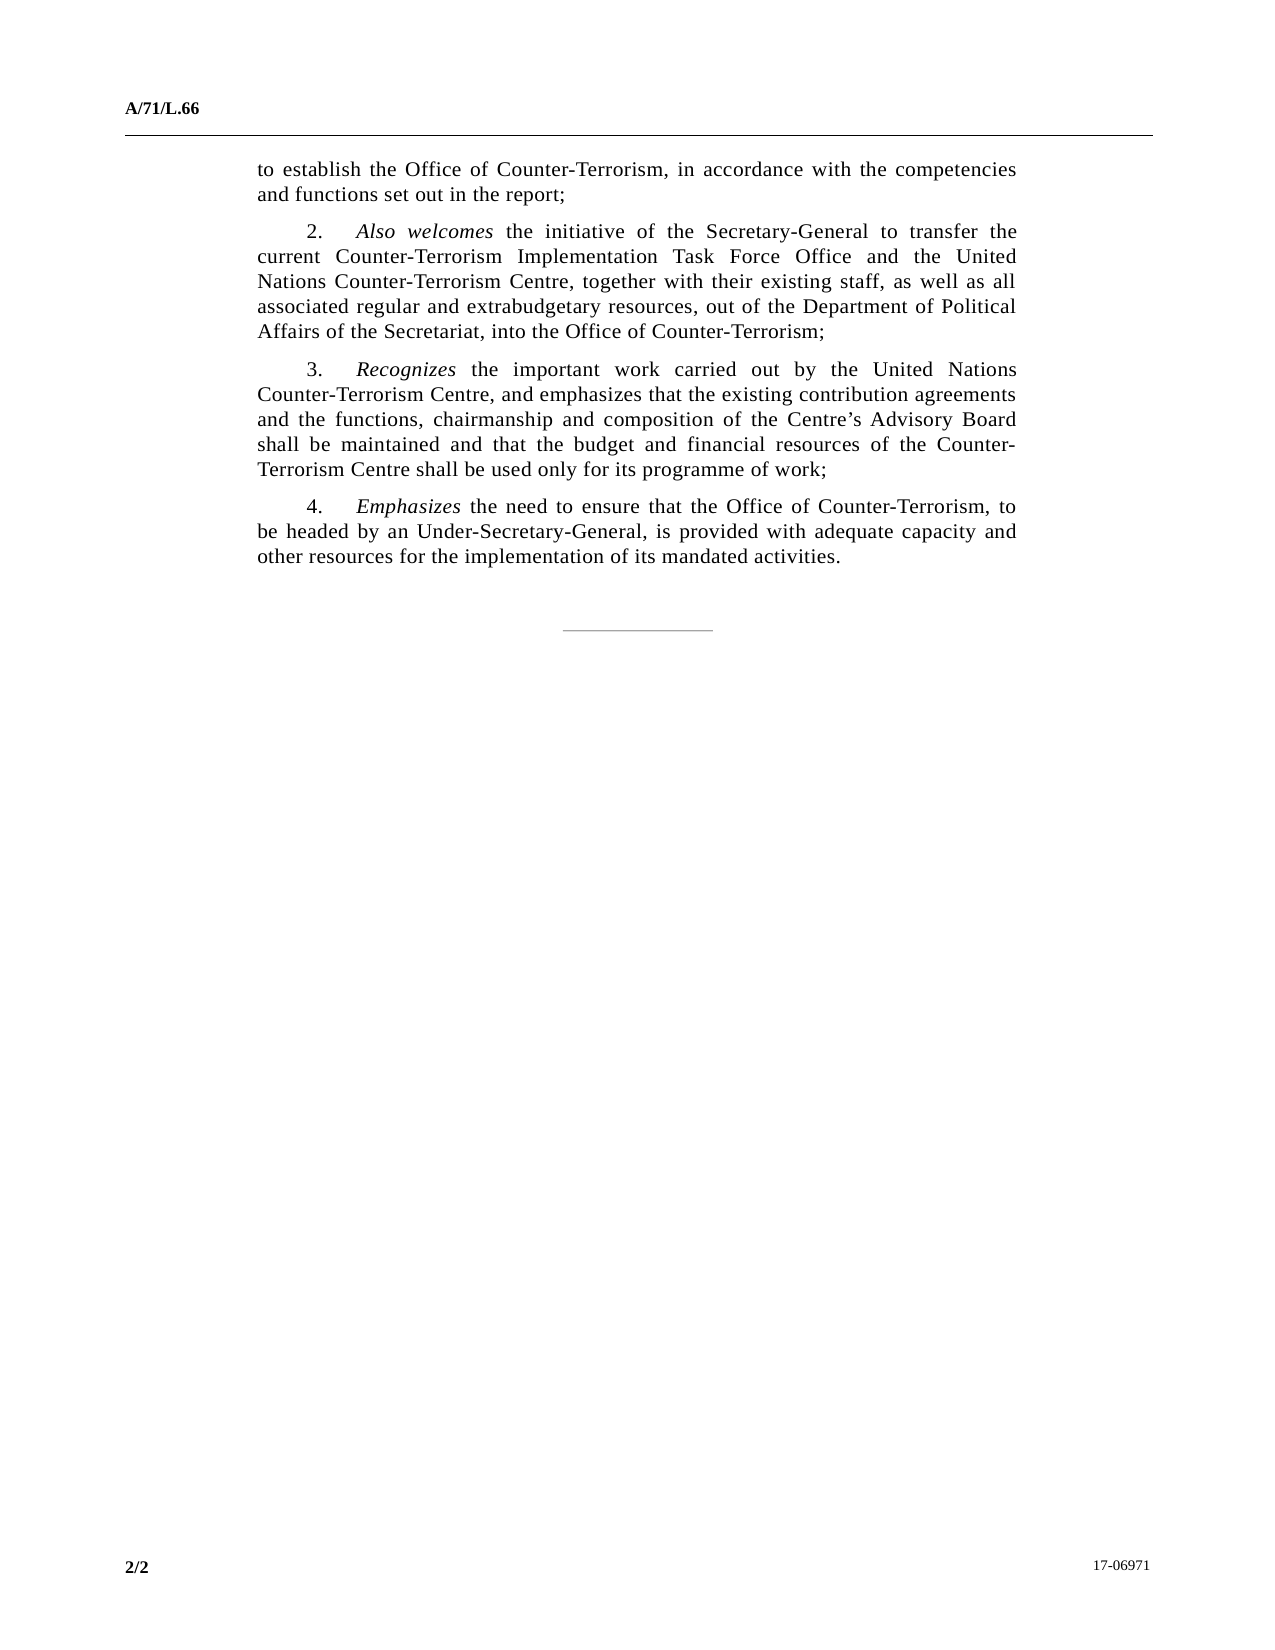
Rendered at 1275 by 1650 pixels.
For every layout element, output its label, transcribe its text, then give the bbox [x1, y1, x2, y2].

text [257, 156, 1018, 206]
text 3. Recognizes the important work carried out by the United Nations Counter-Terrorism Centre, and emphasizes that the existing contribution agreements and the functions, chairmanship and composition of the Centre’s Advisory Board shall be maintained and that the budget and financial resources of the Counter-Terrorism Centre shall be used only for its programme of work; [257, 356, 1018, 481]
text 4. Emphasizes the need to ensure that the Office of Counter-Terrorism, to be headed by an Under-Secretary-General, is provided with adequate capacity and other resources for the implementation of its mandated activities. [257, 493, 1018, 568]
text 2. Also welcomes the initiative of the Secretary-General to transfer the current Counter-Terrorism Implementation Task Force Office and the United Nations Counter-Terrorism Centre, together with their existing staff, as well as all associated regular and extrabudgetary resources, out of the Department of Political Affairs of the Secretariat, into the Office of Counter-Terrorism; [257, 218, 1018, 343]
